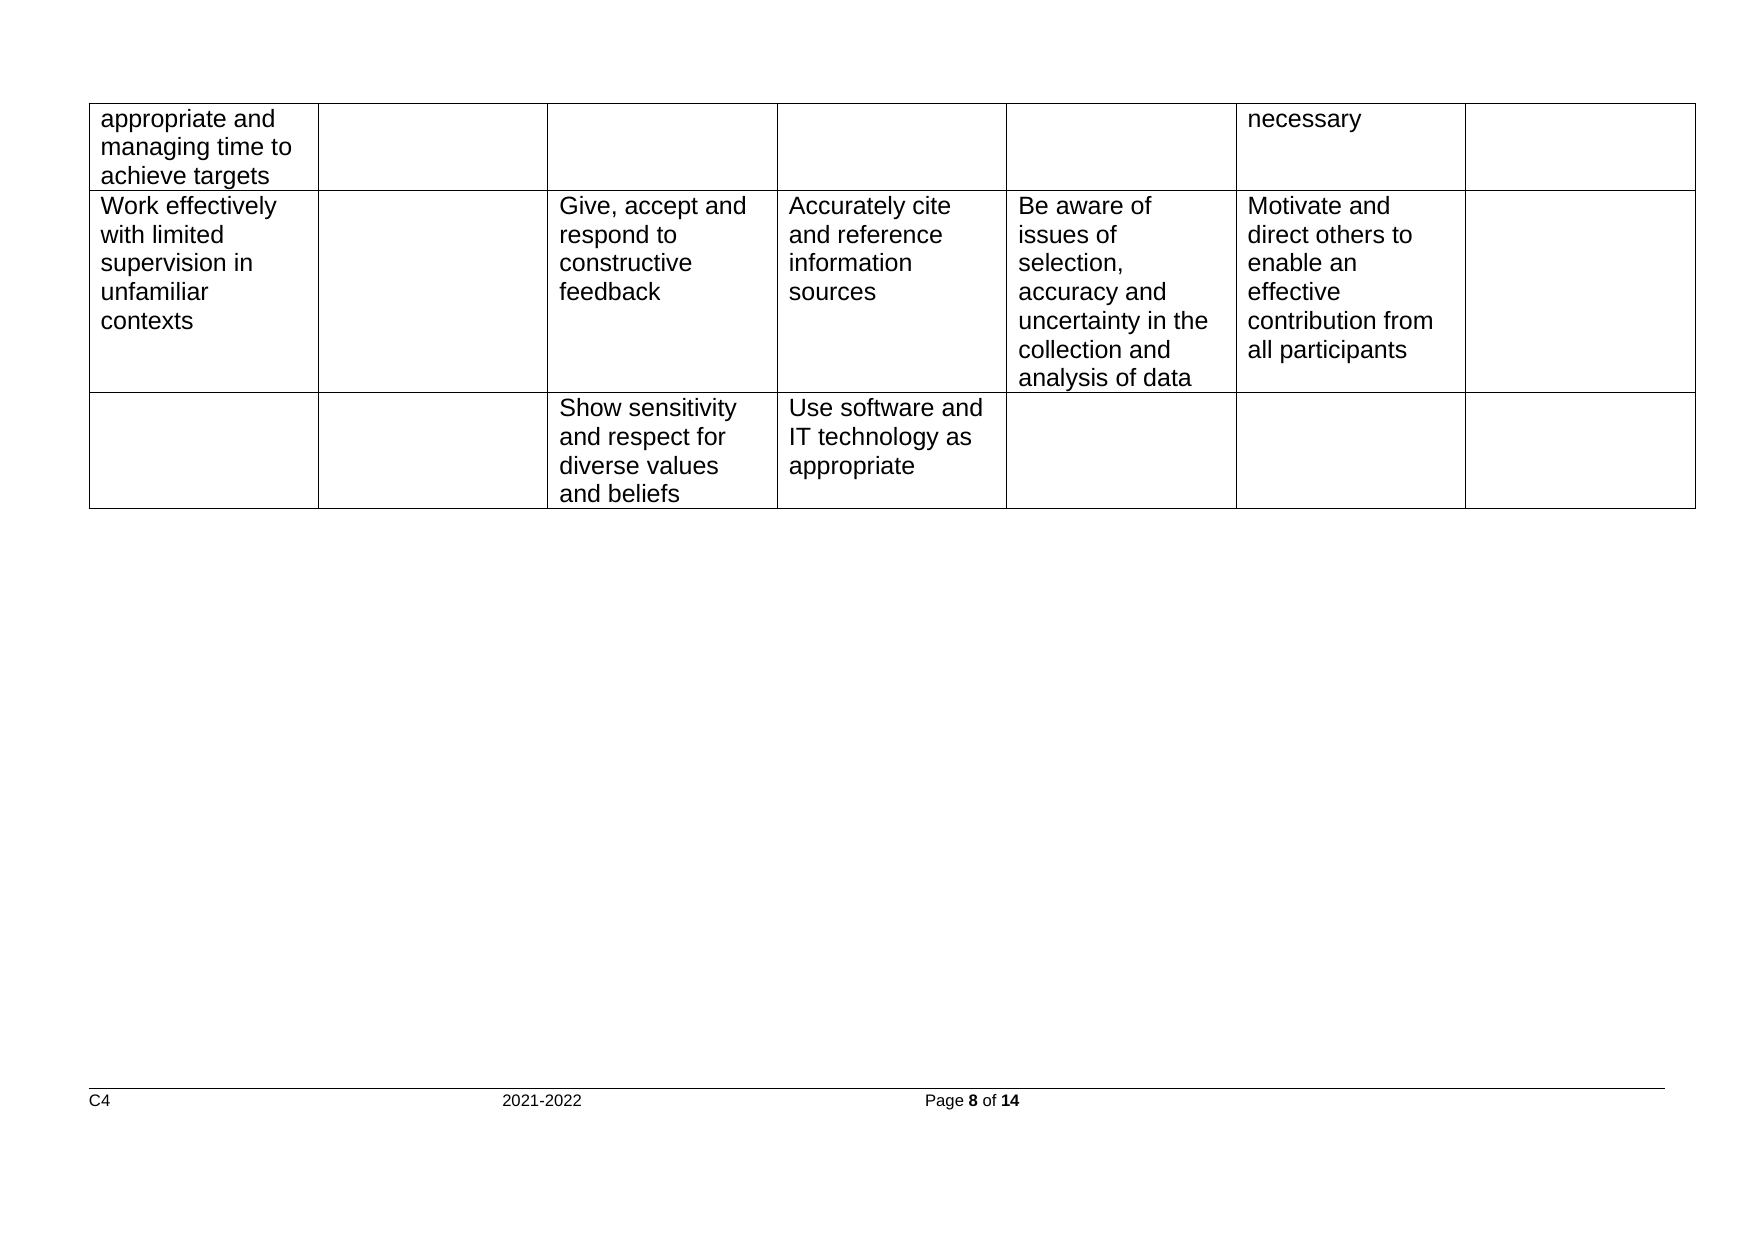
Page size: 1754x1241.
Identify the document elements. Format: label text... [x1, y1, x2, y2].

table_cell [319, 191, 547, 392]
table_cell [90, 104, 318, 190]
table_cell [319, 393, 547, 508]
table_cell Show sensitivity and respect for diverse values and beliefs [548, 393, 777, 508]
table_cell [1007, 393, 1236, 508]
table_cell [1466, 393, 1695, 508]
table_cell Work effectively with limited supervision in unfamiliar contexts [90, 191, 318, 392]
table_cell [319, 104, 547, 190]
table_cell Be aware of issues of selection, accuracy and uncertainty in the collection and analysis of data [1007, 191, 1236, 392]
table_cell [778, 104, 1006, 190]
table_cell Give, accept and respond to constructive feedback [548, 191, 777, 392]
table_cell [1237, 393, 1465, 508]
table_cell [90, 393, 318, 508]
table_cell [548, 104, 777, 190]
table_cell Use software and IT technology as appropriate [778, 393, 1006, 508]
table_cell Motivate and direct others to enable an effective contribution from all participants [1237, 191, 1465, 392]
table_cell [1237, 104, 1465, 190]
table_cell [1466, 191, 1695, 392]
table_cell Accurately cite and reference information sources [778, 191, 1006, 392]
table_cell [1007, 104, 1236, 190]
table_cell [1466, 104, 1695, 190]
